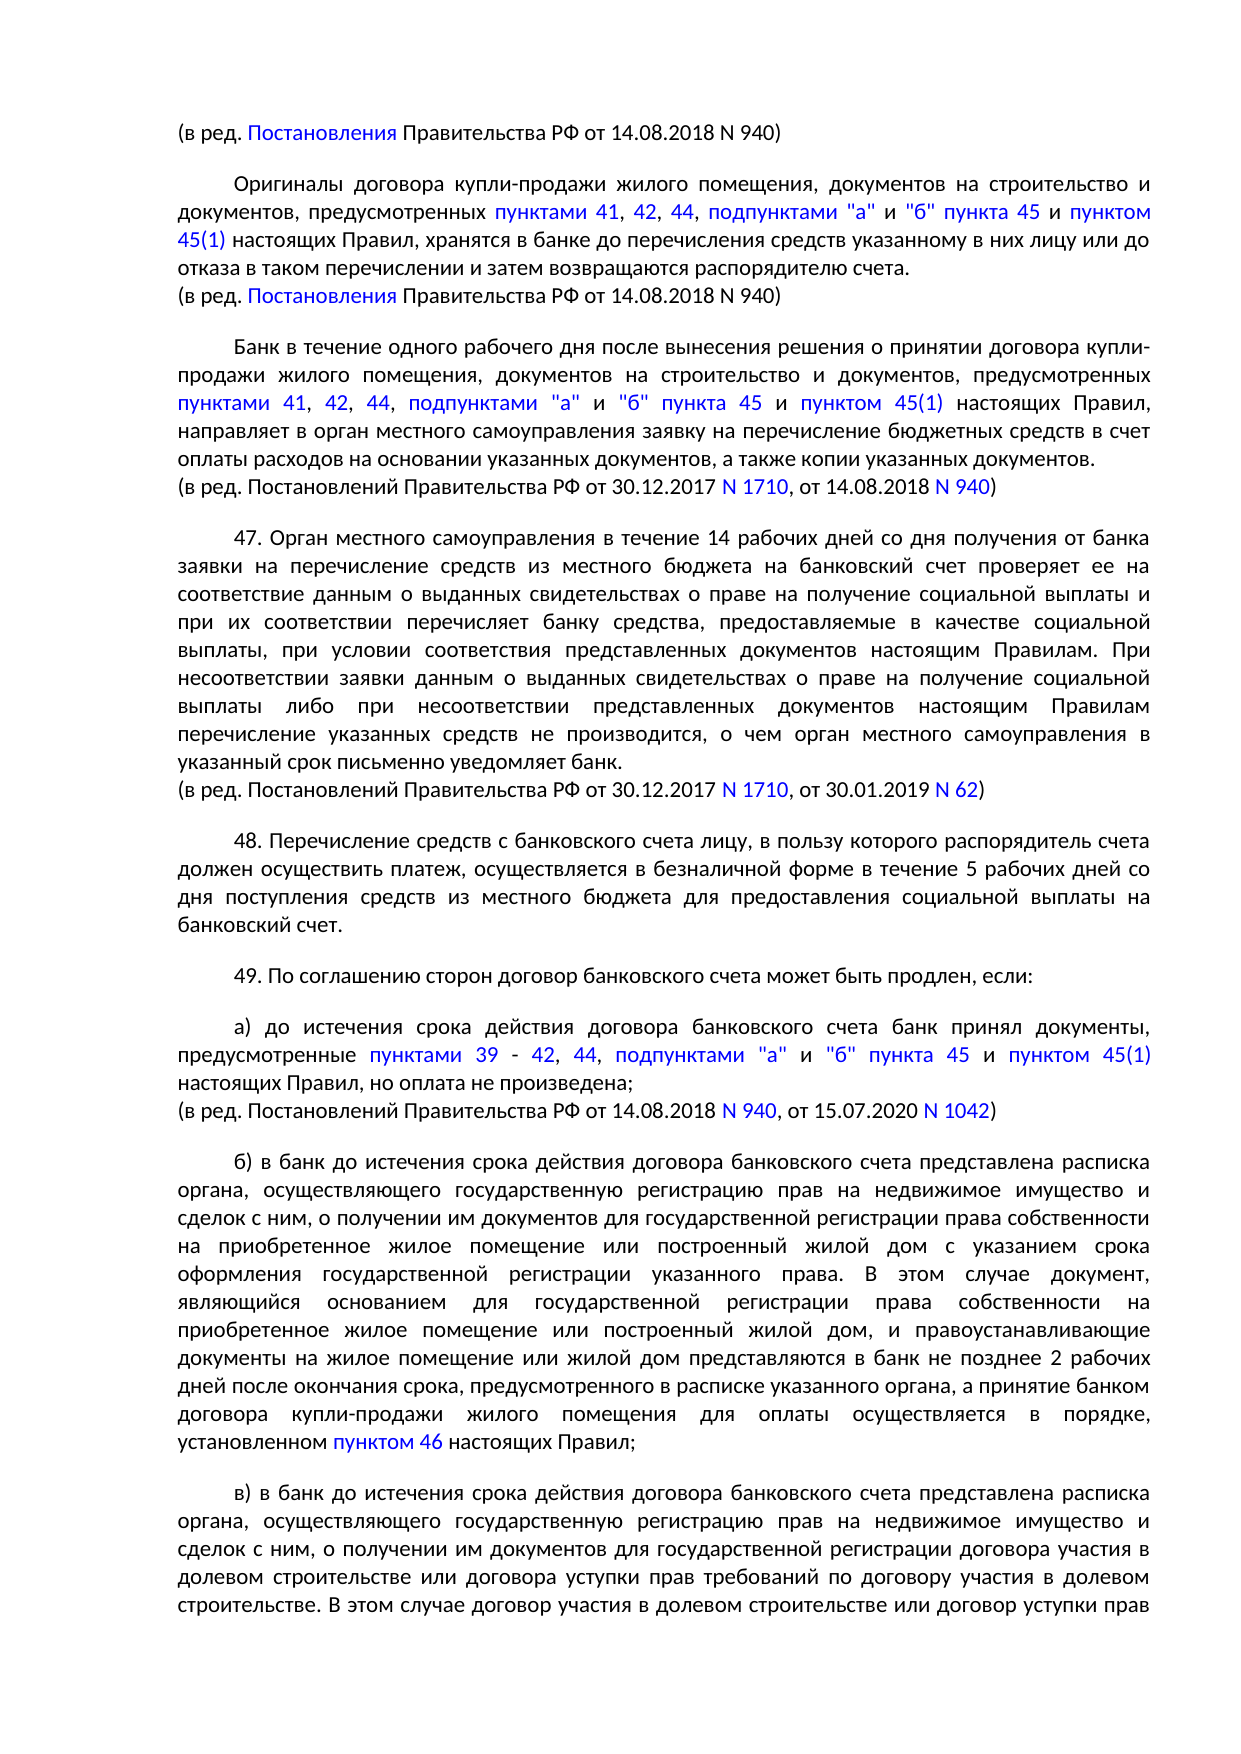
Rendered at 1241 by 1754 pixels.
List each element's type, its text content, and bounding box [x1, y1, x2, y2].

text б) в банк до истечения срока действия договора банковского счета представлена расписка органа, осуществляющего государственную регистрацию прав на недвижимое имущество и сделок с ним, о получении им документов для государственной регистрации права собственности на приобретенное жилое помещение или построенный жилой дом с указанием срока оформления государственной регистрации указанного права. В этом случае документ, являющийся основанием для государственной регистрации права собственности на приобретенное жилое помещение или построенный жилой дом, и правоустанавливающие документы на жилое помещение или жилой дом представляются в банк не позднее 2 рабочих дней после окончания срока, предусмотренного в расписке указанного органа, а принятие банком договора купли-продажи жилого помещения для оплаты осуществляется в порядке, установленном пунктом 46 настоящих Правил; [177, 1147, 1152, 1455]
text 49. По соглашению сторон договор банковского счета может быть продлен, если: [177, 961, 1152, 989]
text (в ред. Постановлений Правительства РФ от 14.08.2018 N 940, от 15.07.2020 N 1042) [177, 1096, 1152, 1124]
text а) до истечения срока действия договора банковского счета банк принял документы, предусмотренные пунктами 39 - 42, 44, подпунктами "а" и "б" пункта 45 и пунктом 45(1) настоящих Правил, но оплата не произведена; [177, 1012, 1152, 1096]
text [177, 1478, 1152, 1618]
text (в ред. Постановления Правительства РФ от 14.08.2018 N 940) [177, 281, 1152, 309]
text (в ред. Постановления Правительства РФ от 14.08.2018 N 940) [177, 118, 1152, 146]
text Банк в течение одного рабочего дня после вынесения решения о принятии договора купли-продажи жилого помещения, документов на строительство и документов, предусмотренных пунктами 41, 42, 44, подпунктами "а" и "б" пункта 45 и пунктом 45(1) настоящих Правил, направляет в орган местного самоуправления заявку на перечисление бюджетных средств в счет оплаты расходов на основании указанных документов, а также копии указанных документов. [177, 332, 1152, 472]
text 48. Перечисление средств с банковского счета лицу, в пользу которого распорядитель счета должен осуществить платеж, осуществляется в безналичной форме в течение 5 рабочих дней со дня поступления средств из местного бюджета для предоставления социальной выплаты на банковский счет. [177, 826, 1152, 938]
text Оригиналы договора купли-продажи жилого помещения, документов на строительство и документов, предусмотренных пунктами 41, 42, 44, подпунктами "а" и "б" пункта 45 и пунктом 45(1) настоящих Правил, хранятся в банке до перечисления средств указанному в них лицу или до отказа в таком перечислении и затем возвращаются распорядителю счета. [177, 169, 1152, 281]
text 47. Орган местного самоуправления в течение 14 рабочих дней со дня получения от банка заявки на перечисление средств из местного бюджета на банковский счет проверяет ее на соответствие данным о выданных свидетельствах о праве на получение социальной выплаты и при их соответствии перечисляет банку средства, предоставляемые в качестве социальной выплаты, при условии соответствия представленных документов настоящим Правилам. При несоответствии заявки данным о выданных свидетельствах о праве на получение социальной выплаты либо при несоответствии представленных документов настоящим Правилам перечисление указанных средств не производится, о чем орган местного самоуправления в указанный срок письменно уведомляет банк. [177, 523, 1152, 775]
text (в ред. Постановлений Правительства РФ от 30.12.2017 N 1710, от 14.08.2018 N 940) [177, 472, 1152, 500]
text (в ред. Постановлений Правительства РФ от 30.12.2017 N 1710, от 30.01.2019 N 62) [177, 775, 1152, 803]
